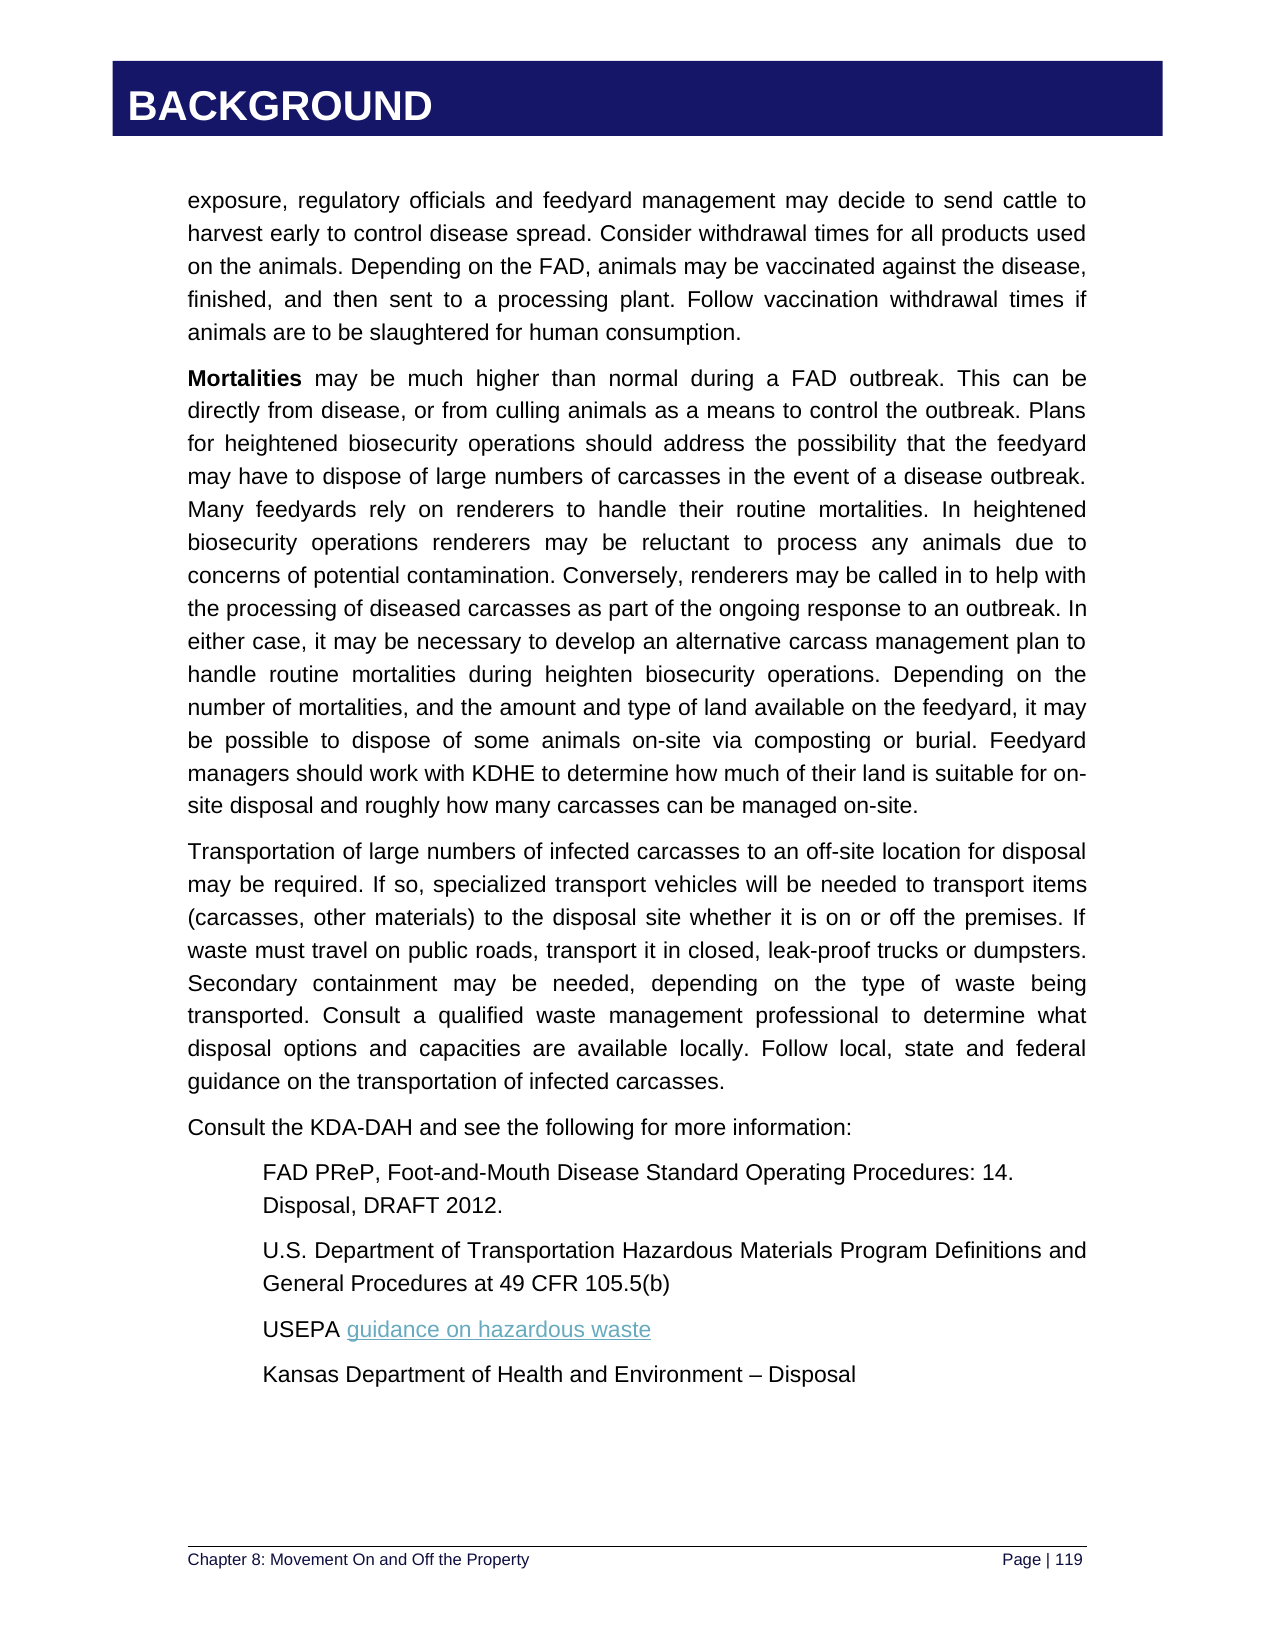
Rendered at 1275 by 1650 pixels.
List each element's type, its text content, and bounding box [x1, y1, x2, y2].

text FAD PReP, Foot-and-Mouth Disease Standard Operating Procedures: 14. Disposal, DRAFT 2012. [262, 1159, 1087, 1218]
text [187, 187, 1087, 346]
text Transportation of large numbers of infected carcasses to an off-site location for disposal may be required. If so, specialized transport vehicles will be needed to transport items (carcasses, other materials) to the disposal site whether it is on or off the premises. If waste must travel on public roads, transport it in closed, leak-proof trucks or dumpsters. Secondary containment may be needed, depending on the type of waste being transported. Consult a qualified waste management professional to determine what disposal options and capacities are available locally. Follow local, state and federal guidance on the transportation of infected carcasses. [187, 838, 1087, 1095]
text Kansas Department of Health and Environment – Disposal [262, 1361, 1087, 1388]
text Mortalities may be much higher than normal during a FAD outbreak. This can be directly from disease, or from culling animals as a means to control the outbreak. Plans for heightened biosecurity operations should address the possibility that the feedyard may have to dispose of large numbers of carcasses in the event of a disease outbreak. Many feedyards rely on renderers to handle their routine mortalities. In heightened biosecurity operations renderers may be reluctant to process any animals due to concerns of potential contamination. Conversely, renderers may be called in to help with the processing of diseased carcasses as part of the ongoing response to an outbreak. In either case, it may be necessary to develop an alternative carcass management plan to handle routine mortalities during heighten biosecurity operations. Depending on the number of mortalities, and the amount and type of land available on the feedyard, it may be possible to dispose of some animals on-site via composting or burial. Feedyard managers should work with KDHE to determine how much of their land is suitable for on-site disposal and roughly how many carcasses can be managed on-site. [187, 364, 1087, 819]
text U.S. Department of Transportation Hazardous Materials Program Definitions and General Procedures at 49 CFR 105.5(b) [262, 1237, 1087, 1297]
text USEPA guidance on hazardous waste [262, 1316, 1087, 1342]
text Consult the KDA-DAH and see the following for more information: [187, 1114, 1087, 1140]
